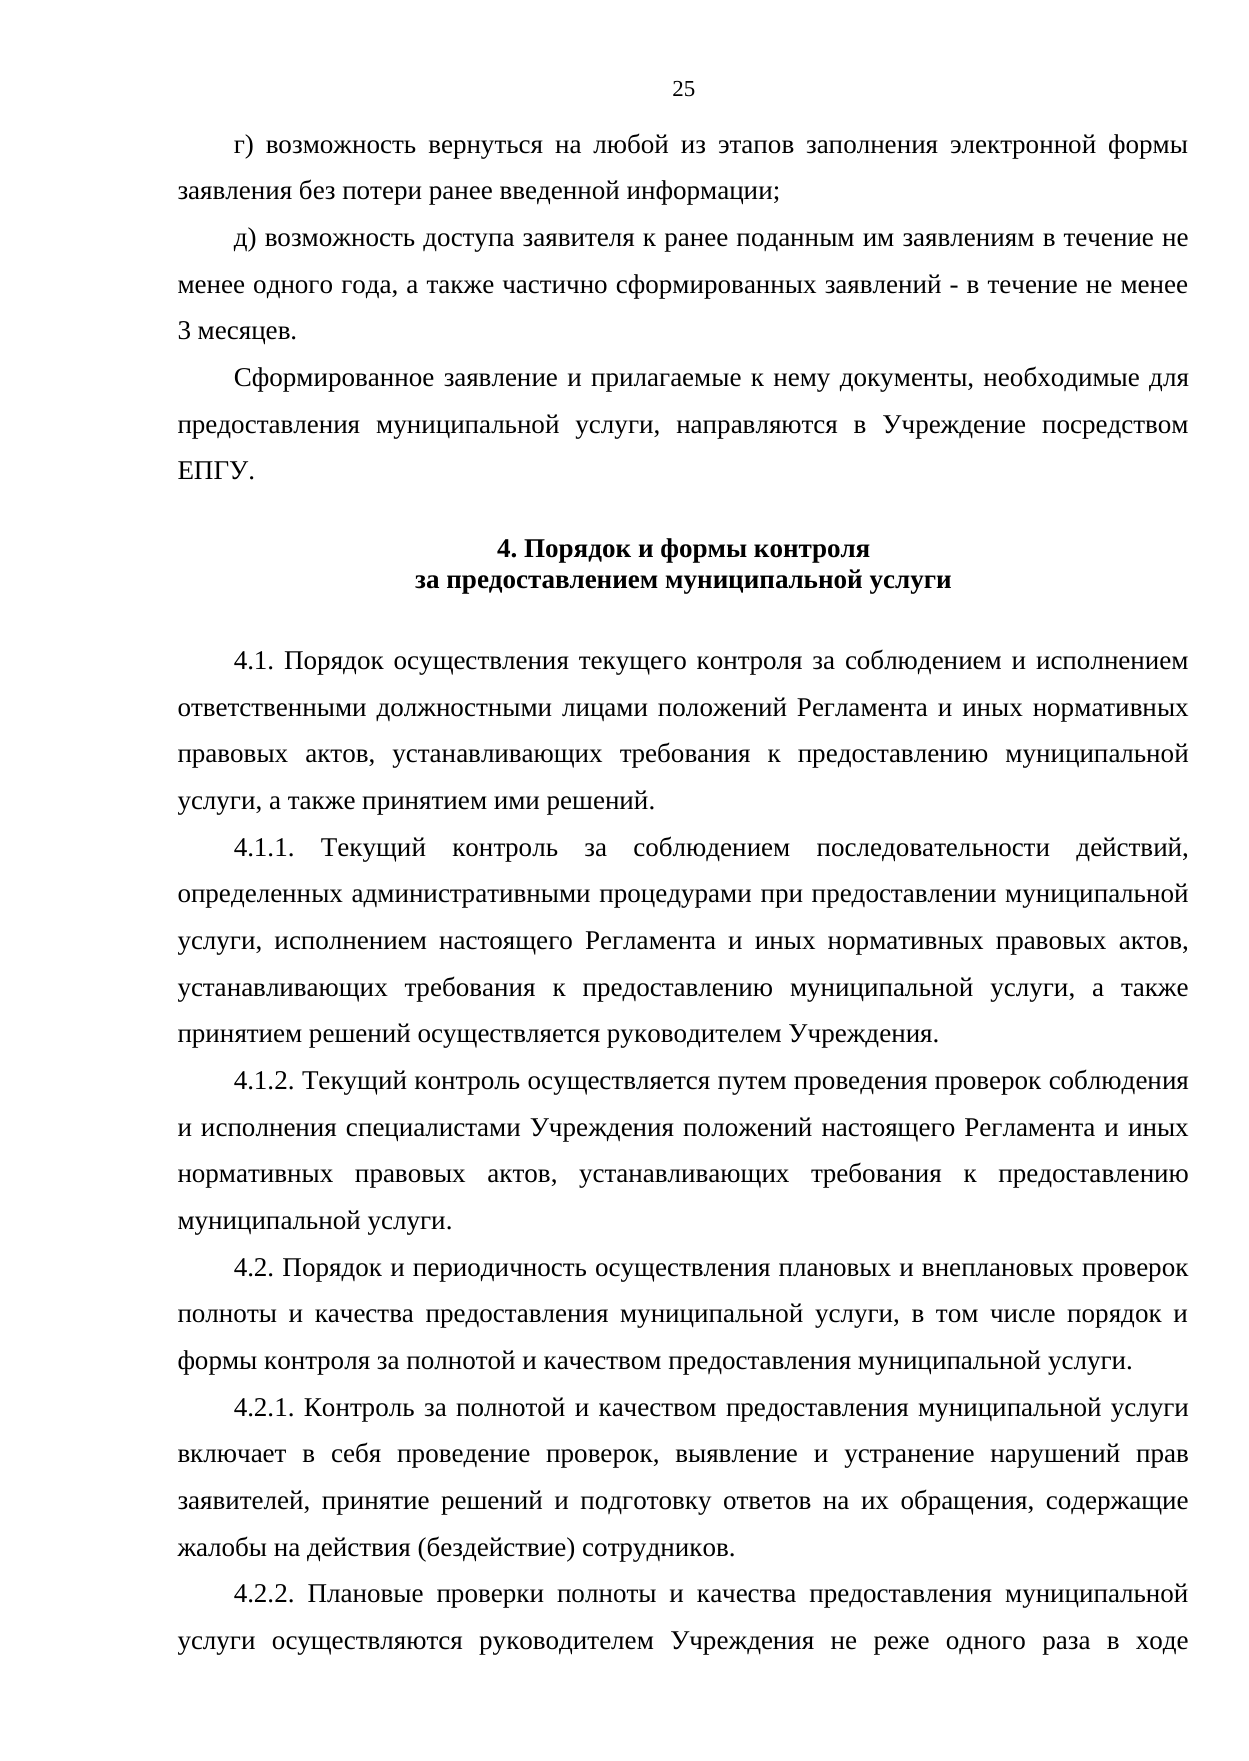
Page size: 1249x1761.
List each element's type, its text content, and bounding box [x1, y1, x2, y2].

text за предоставлением муниципальной услуги [177, 563, 1190, 594]
text 4.1. Порядок осуществления текущего контроля за соблюдением и исполнением ответственными должностными лицами положений Регламента и иных нормативных правовых актов, устанавливающих требования к предоставлению муниципальной услуги, а также принятием ими решений. [177, 644, 1190, 815]
text Сформированное заявление и прилагаемые к нему документы, необходимые для предоставления муниципальной услуги, направляются в Учреждение посредством ЕПГУ. [177, 361, 1190, 486]
text 4.2.1. Контроль за полнотой и качеством предоставления муниципальной услуги включает в себя проведение проверок, выявление и устранение нарушений прав заявителей, принятие решений и подготовку ответов на их обращения, содержащие жалобы на действия (бездействие) сотрудников. [177, 1391, 1190, 1562]
text 4.2. Порядок и периодичность осуществления плановых и внеплановых проверок полноты и качества предоставления муниципальной услуги, в том числе порядок и формы контроля за полнотой и качеством предоставления муниципальной услуги. [177, 1251, 1190, 1375]
text 4.1.1. Текущий контроль за соблюдением последовательности действий, определенных административными процедурами при предоставлении муниципальной услуги, исполнением настоящего Регламента и иных нормативных правовых актов, устанавливающих требования к предоставлению муниципальной услуги, а также принятием решений осуществляется руководителем Учреждения. [177, 831, 1190, 1048]
text д) возможность доступа заявителя к ранее поданным им заявлениям в течение не менее одного года, а также частично сформированных заявлений - в течение не менее 3 месяцев. [177, 221, 1190, 346]
text 4. Порядок и формы контроля [177, 532, 1190, 563]
text г) возможность вернуться на любой из этапов заполнения электронной формы заявления без потери ранее введенной информации; [177, 128, 1190, 206]
text 4.1.2. Текущий контроль осуществляется путем проведения проверок соблюдения и исполнения специалистами Учреждения положений настоящего Регламента и иных нормативных правовых актов, устанавливающих требования к предоставлению муниципальной услуги. [177, 1064, 1190, 1235]
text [177, 1577, 1190, 1655]
